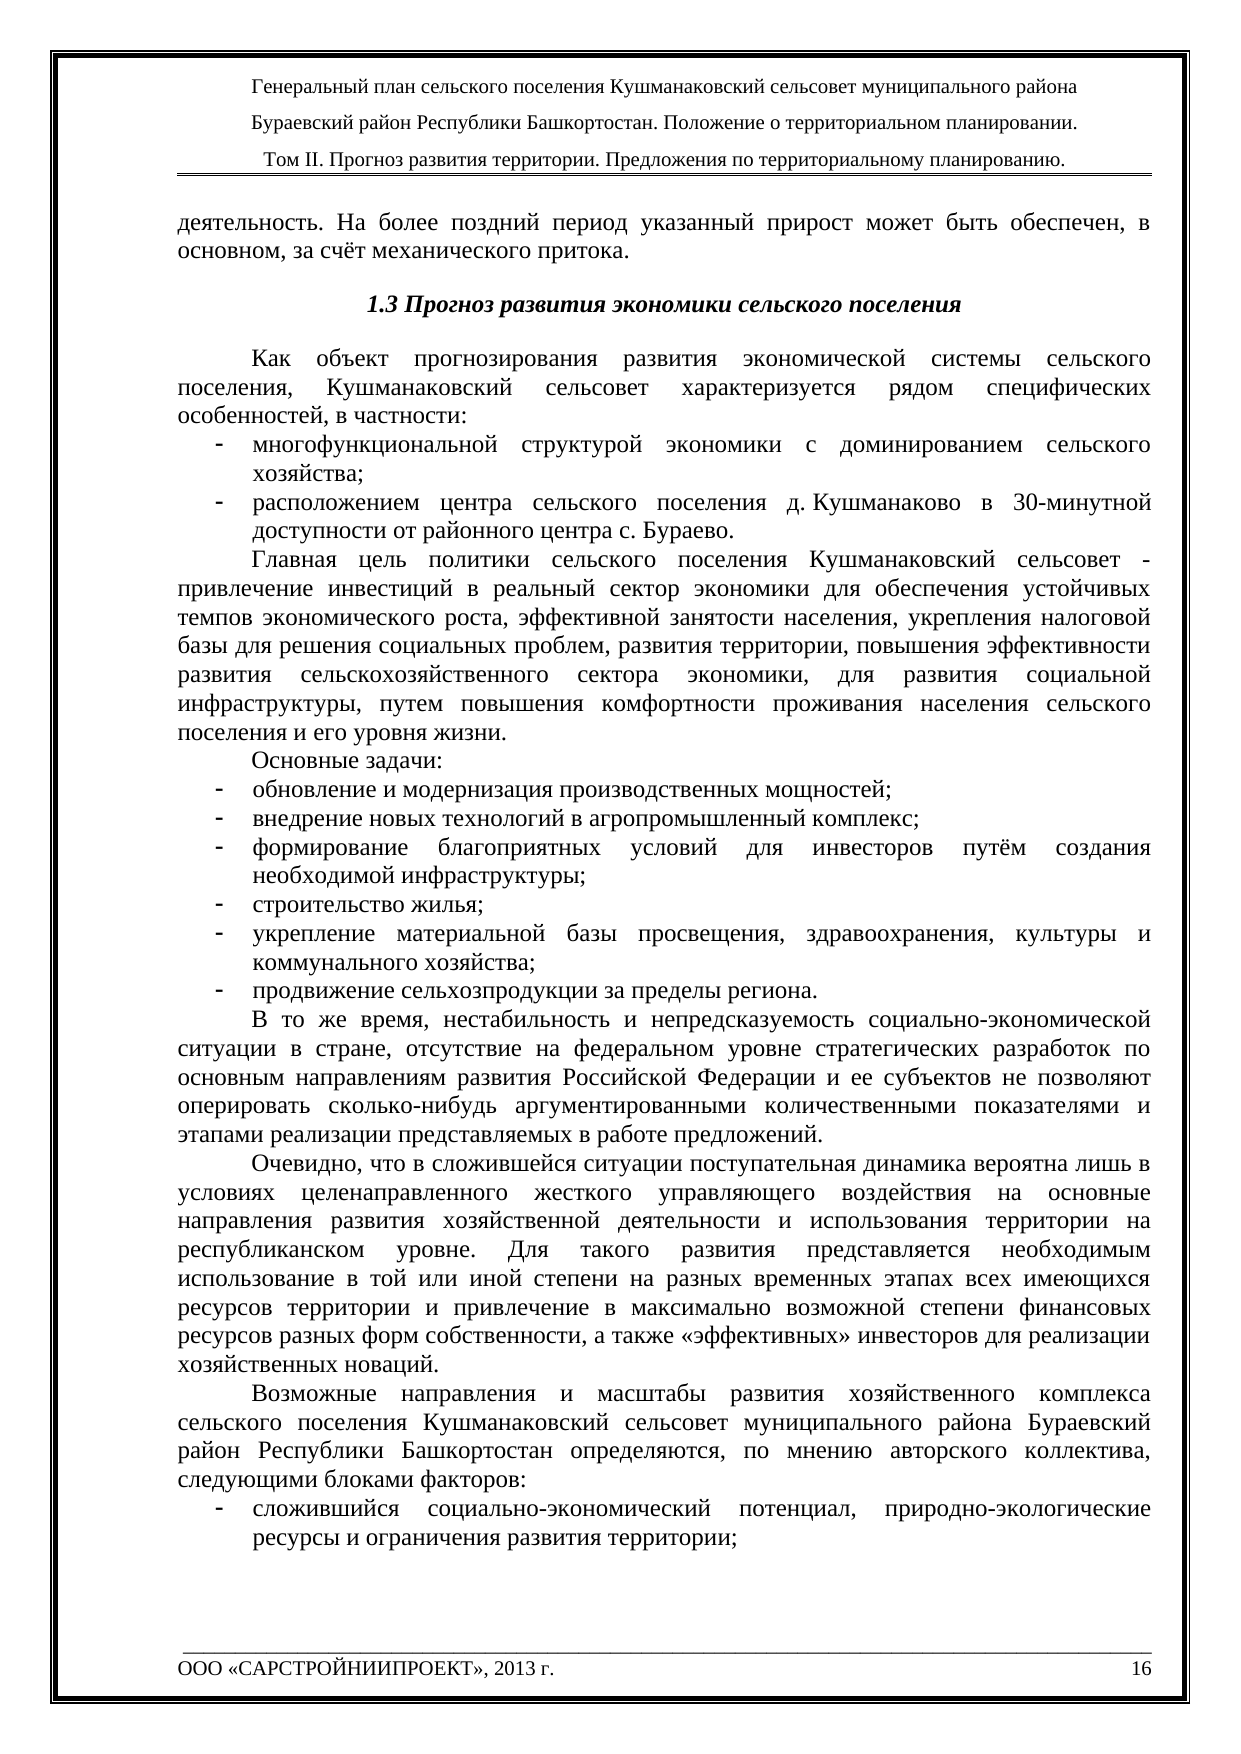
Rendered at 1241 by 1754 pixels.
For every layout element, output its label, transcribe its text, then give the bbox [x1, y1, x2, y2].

list расположением центра сельского поселения д. Кушманаково в 30-минутной доступности от районного центра с. Бураево. [215, 487, 1152, 544]
list сложившийся социально-экономический потенциал, природно-экологические ресурсы и ограничения развития территории; [215, 1493, 1152, 1551]
subtitle 1.3 Прогноз развития экономики сельского поселения [177, 289, 1152, 318]
text Возможные направления и масштабы развития хозяйственного комплекса сельского поселения Кушманаковский сельсовет муниципального района Бураевский район Республики Башкортостан определяются, по мнению авторского коллектива, следующими блоками факторов: [177, 1378, 1152, 1493]
list продвижение сельхозпродукции за пределы региона. [215, 976, 1152, 1004]
text Очевидно, что в сложившейся ситуации поступательная динамика вероятна лишь в условиях целенаправленного жесткого управляющего воздействия на основные направления развития хозяйственной деятельности и использования территории на республиканском уровне. Для такого развития представляется необходимым использование в той или иной степени на разных временных этапах всех имеющихся ресурсов территории и привлечение в максимально возможной степени финансовых ресурсов разных форм собственности, а также «эффективных» инвесторов для реализации хозяйственных новаций. [177, 1148, 1152, 1378]
text Основные задачи: [177, 746, 1152, 774]
list внедрение новых технологий в агропромышленный комплекс; [215, 803, 1152, 832]
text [177, 207, 1152, 264]
text В то же время, нестабильность и непредсказуемость социально-экономической ситуации в стране, отсутствие на федеральном уровне стратегических разработок по основным направлениям развития Российской Федерации и ее субъектов не позволяют оперировать сколько-нибудь аргументированными количественными показателями и этапами реализации представляемых в работе предложений. [177, 1004, 1152, 1148]
list многофункциональной структурой экономики с доминированием сельского хозяйства; [215, 429, 1152, 487]
list формирование благоприятных условий для инвесторов путём создания необходимой инфраструктуры; [215, 832, 1152, 889]
text Главная цель политики сельского поселения Кушманаковский сельсовет - привлечение инвестиций в реальный сектор экономики для обеспечения устойчивых темпов экономического роста, эффективной занятости населения, укрепления налоговой базы для решения социальных проблем, развития территории, повышения эффективности развития сельскохозяйственного сектора экономики, для развития социальной инфраструктуры, путем повышения комфортности проживания населения сельского поселения и его уровня жизни. [177, 544, 1152, 746]
list укрепление материальной базы просвещения, здравоохранения, культуры и коммунального хозяйства; [215, 918, 1152, 976]
text Как объект прогнозирования развития экономической системы сельского поселения, Кушманаковский сельсовет характеризуется рядом специфических особенностей, в частности: [177, 343, 1152, 429]
list обновление и модернизация производственных мощностей; [215, 774, 1152, 803]
list строительство жилья; [215, 889, 1152, 918]
